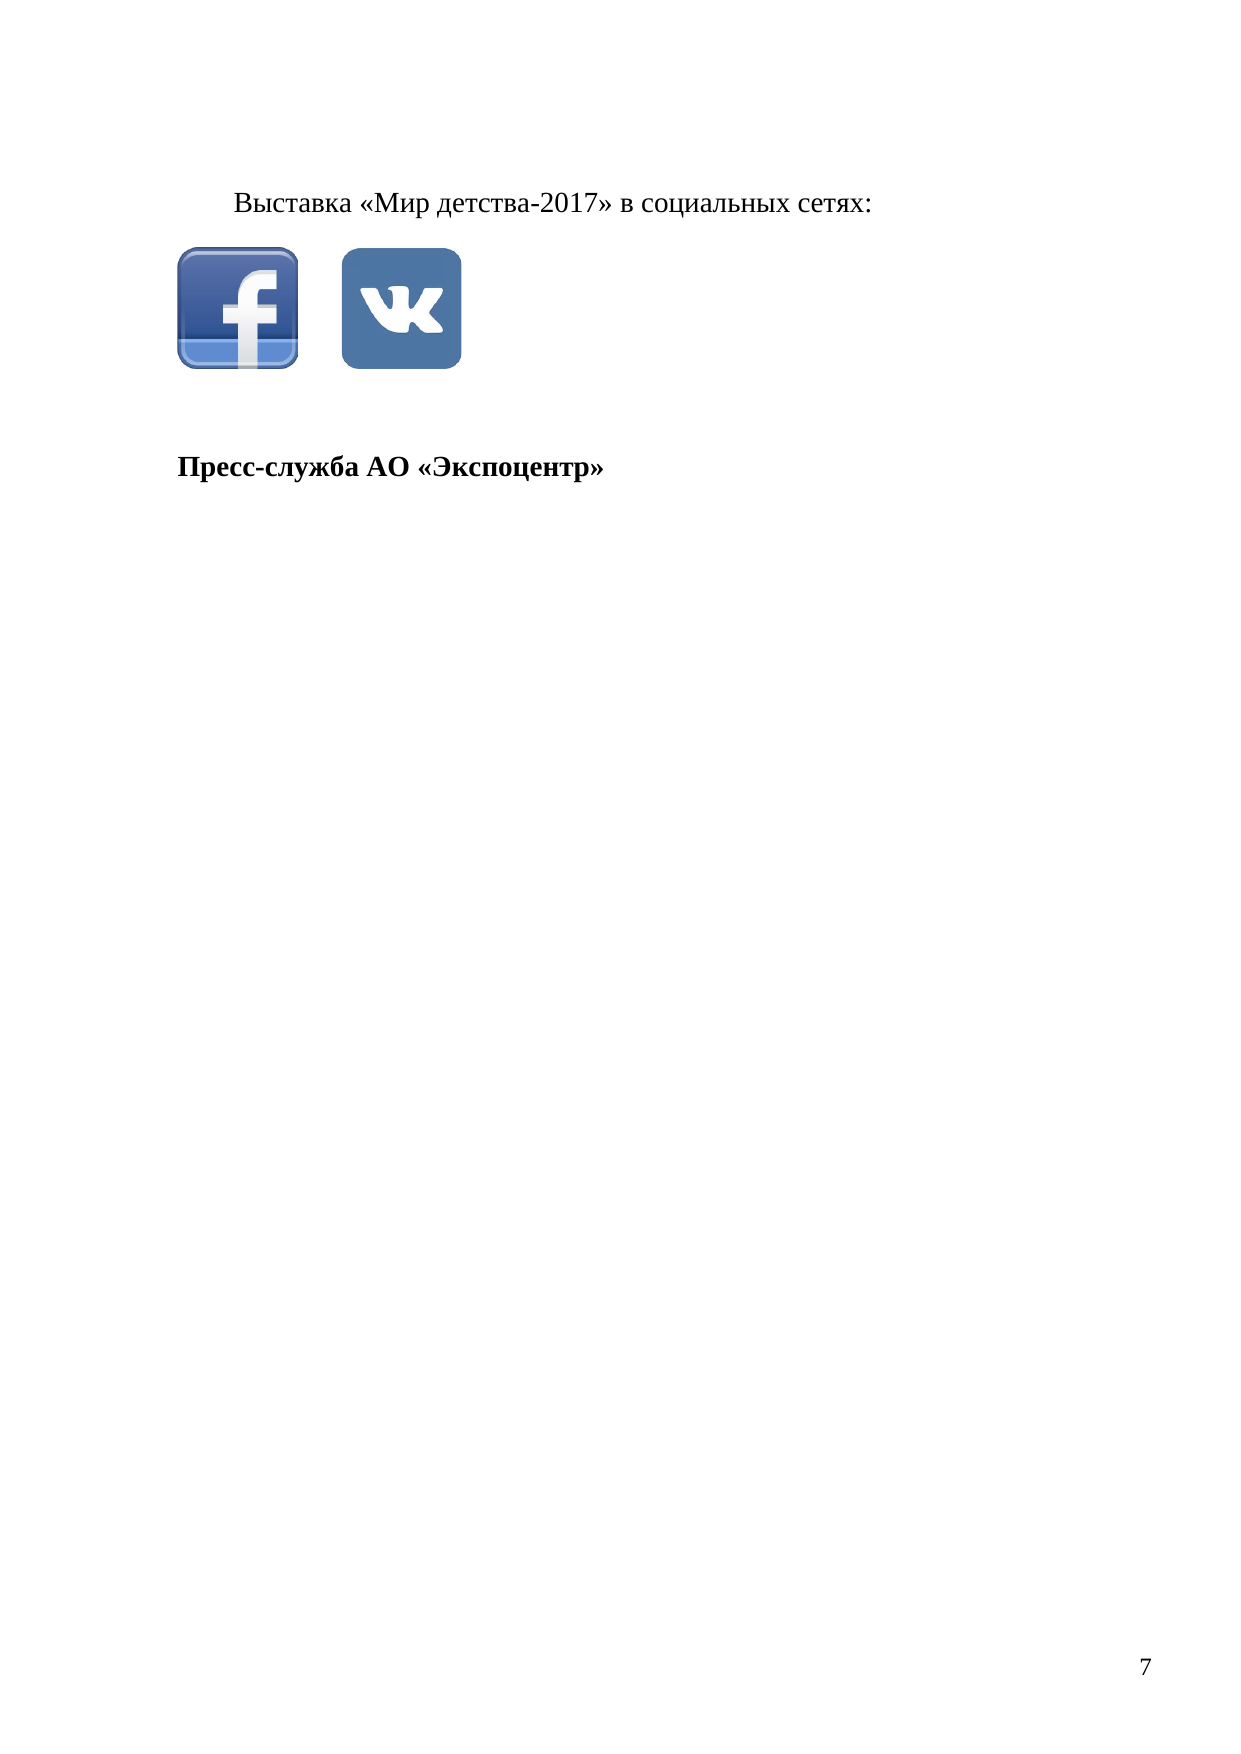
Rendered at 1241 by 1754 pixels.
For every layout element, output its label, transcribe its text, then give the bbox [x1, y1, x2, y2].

text Выставка «Мир детства-2017» в социальных сетях: [177, 185, 1152, 219]
picture [177, 247, 298, 369]
picture [341, 248, 462, 369]
text Пресс-служба АО «Экспоцентр» [177, 449, 1152, 483]
